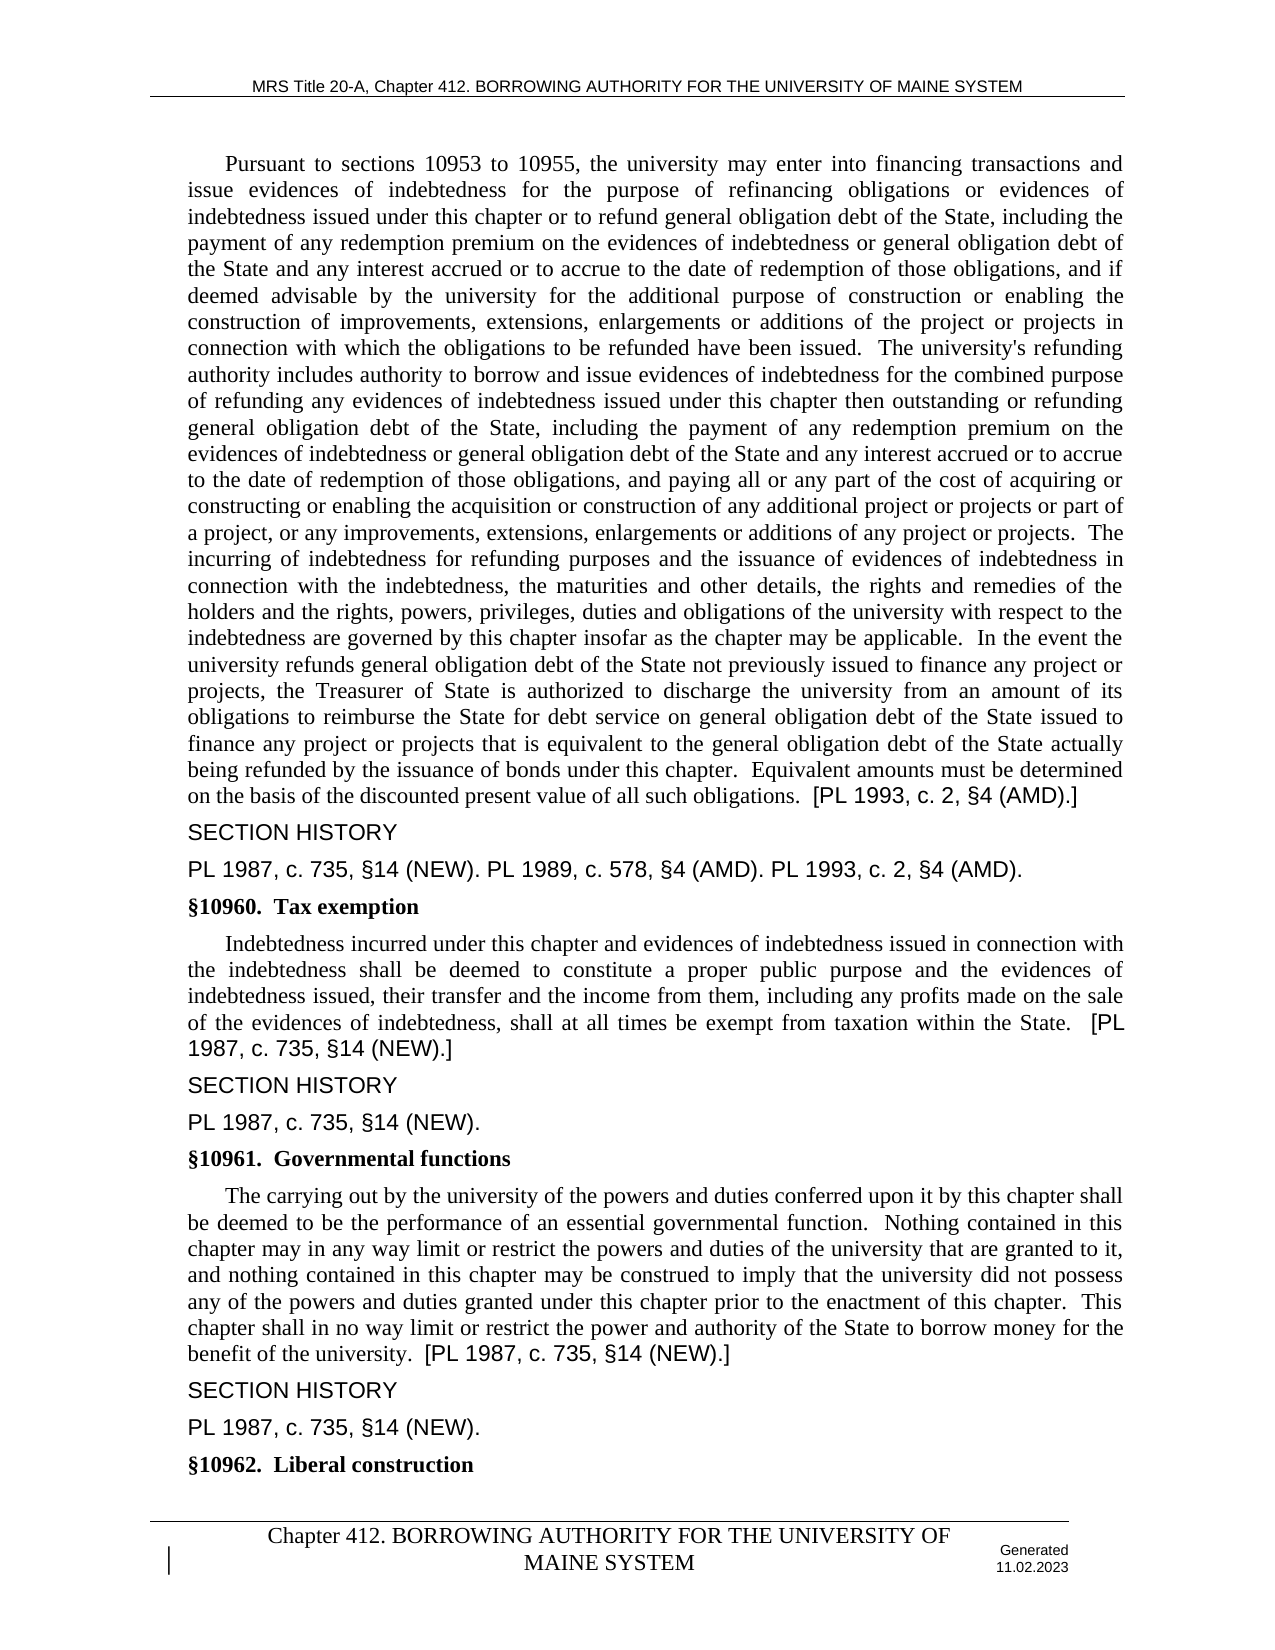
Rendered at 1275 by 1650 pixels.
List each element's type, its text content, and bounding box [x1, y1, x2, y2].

text The carrying out by the university of the powers and duties conferred upon it by this chapter shall be deemed to be the performance of an essential governmental function. Nothing contained in this chapter may in any way limit or restrict the powers and duties of the university that are granted to it, and nothing contained in this chapter may be construed to imply that the university did not possess any of the powers and duties granted under this chapter prior to the enactment of this chapter. This chapter shall in no way limit or restrict the power and authority of the State to borrow money for the benefit of the university. [PL 1987, c. 735, §14 (NEW).] [187, 1182, 1125, 1367]
text §10962. Liberal construction [187, 1451, 1125, 1477]
text Indebtedness incurred under this chapter and evidences of indebtedness issued in connection with the indebtedness shall be deemed to constitute a proper public purpose and the evidences of indebtedness issued, their transfer and the income from them, including any profits made on the sale of the evidences of indebtedness, shall at all times be exempt from taxation within the State. [PL 1987, c. 735, §14 (NEW).] [187, 930, 1125, 1062]
text PL 1987, c. 735, §14 (NEW). PL 1989, c. 578, §4 (AMD). PL 1993, c. 2, §4 (AMD). [187, 856, 1125, 882]
text §10960. Tax exemption [187, 893, 1125, 919]
text Pursuant to sections 10953 to 10955, the university may enter into financing transactions and issue evidences of indebtedness for the purpose of refinancing obligations or evidences of indebtedness issued under this chapter or to refund general obligation debt of the State, including the payment of any redemption premium on the evidences of indebtedness or general obligation debt of the State and any interest accrued or to accrue to the date of redemption of those obligations, and if deemed advisable by the university for the additional purpose of construction or enabling the construction of improvements, extensions, enlargements or additions of the project or projects in connection with which the obligations to be refunded have been issued. The university's refunding authority includes authority to borrow and issue evidences of indebtedness for the combined purpose of refunding any evidences of indebtedness issued under this chapter then outstanding or refunding general obligation debt of the State, including the payment of any redemption premium on the evidences of indebtedness or general obligation debt of the State and any interest accrued or to accrue to the date of redemption of those obligations, and paying all or any part of the cost of acquiring or constructing or enabling the acquisition or construction of any additional project or projects or part of a project, or any improvements, extensions, enlargements or additions of any project or projects. The incurring of indebtedness for refunding purposes and the issuance of evidences of indebtedness in connection with the indebtedness, the maturities and other details, the rights and remedies of the holders and the rights, powers, privileges, duties and obligations of the university with respect to the indebtedness are governed by this chapter insofar as the chapter may be applicable. In the event the university refunds general obligation debt of the State not previously issued to finance any project or projects, the Treasurer of State is authorized to discharge the university from an amount of its obligations to reimburse the State for debt service on general obligation debt of the State issued to finance any project or projects that is equivalent to the general obligation debt of the State actually being refunded by the issuance of bonds under this chapter. Equivalent amounts must be determined on the basis of the discounted present value of all such obligations. [PL 1993, c. 2, §4 (AMD).] [187, 150, 1125, 809]
text PL 1987, c. 735, §14 (NEW). [187, 1414, 1125, 1440]
text SECTION HISTORY [187, 1377, 1125, 1404]
text §10961. Governmental functions [187, 1146, 1125, 1172]
text SECTION HISTORY [187, 819, 1125, 846]
text SECTION HISTORY [187, 1072, 1125, 1098]
text PL 1987, c. 735, §14 (NEW). [187, 1109, 1125, 1135]
